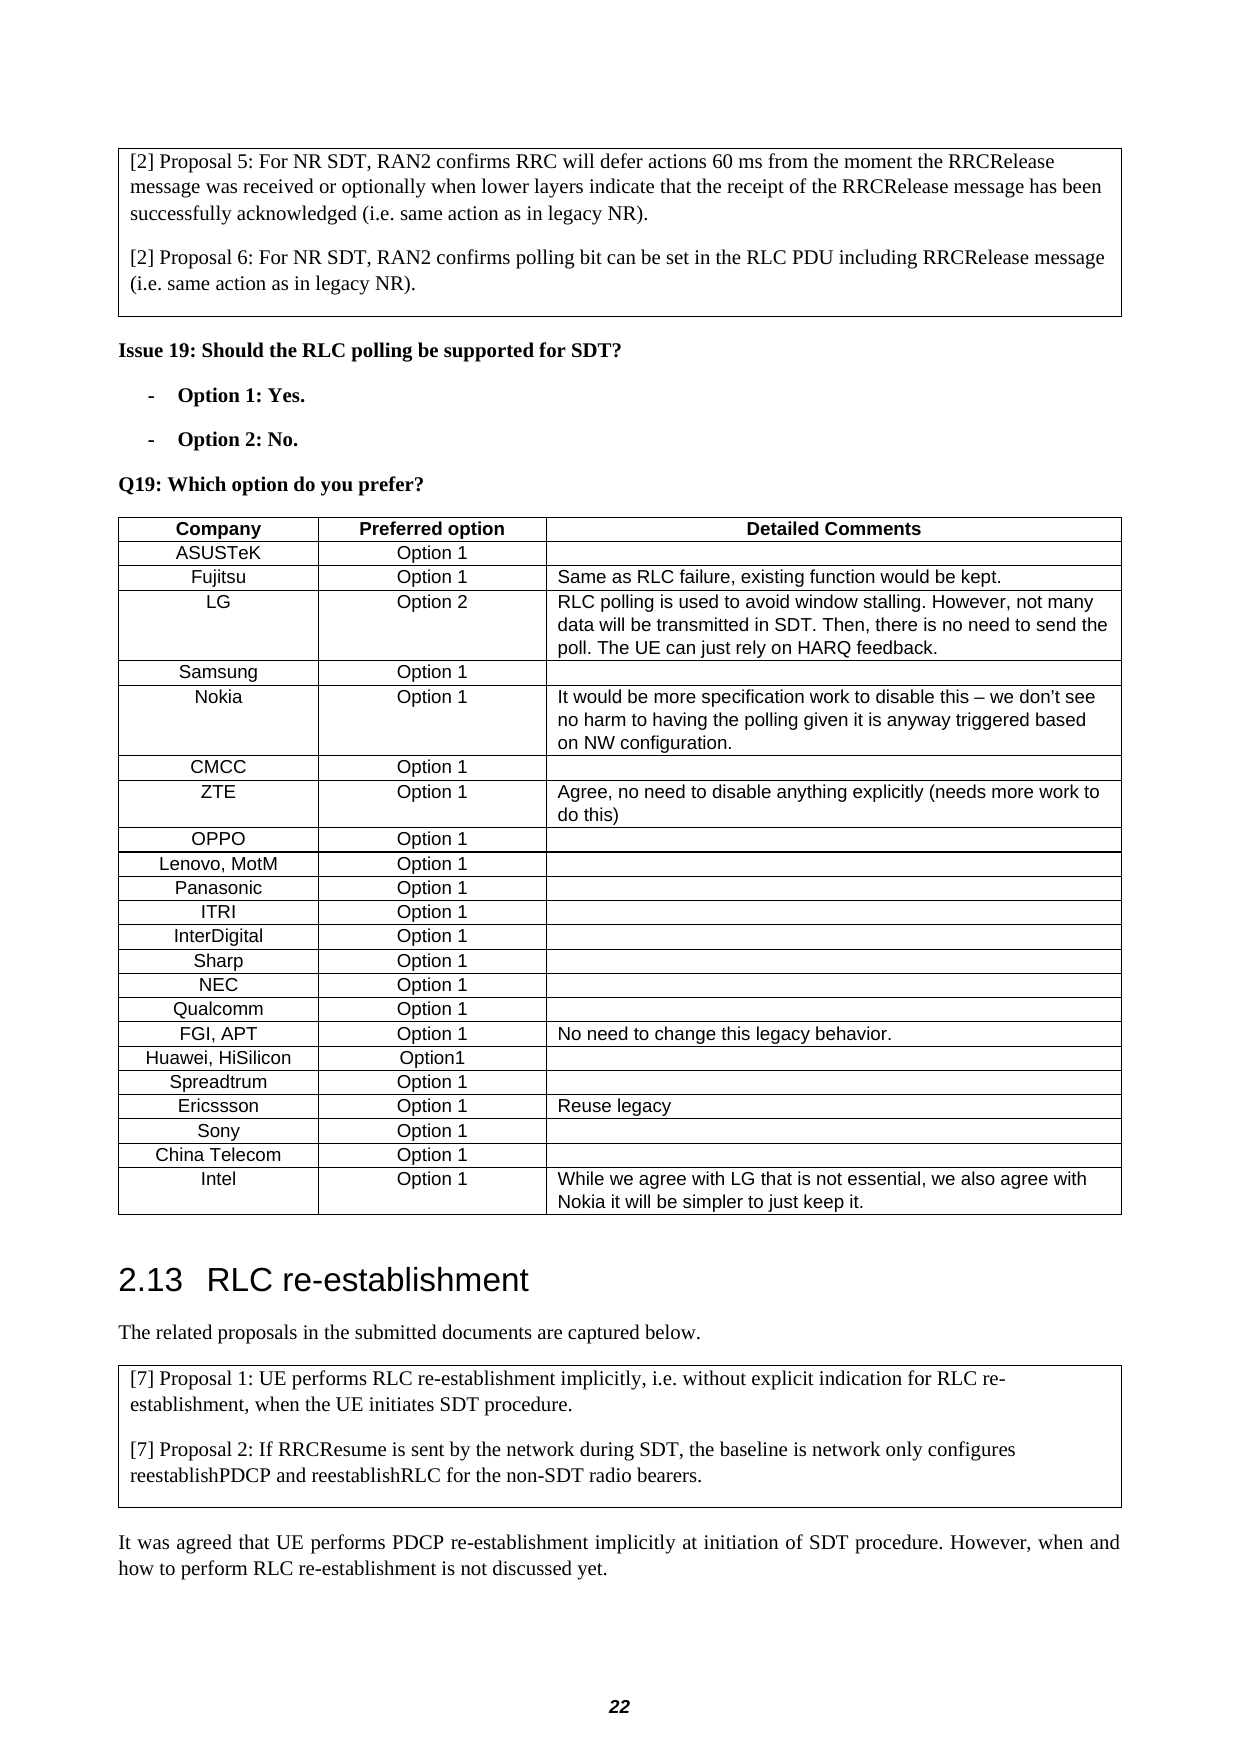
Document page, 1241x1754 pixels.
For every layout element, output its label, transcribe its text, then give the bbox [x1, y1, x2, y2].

table_cell Nokia [119, 686, 318, 755]
table_cell Option 1 [319, 877, 546, 900]
table_cell Option 2 [319, 591, 546, 660]
table_cell [547, 828, 1121, 851]
table_cell ZTE [119, 781, 318, 827]
table_cell Option 1 [319, 1119, 546, 1143]
table_cell Huawei, HiSilicon [119, 1047, 318, 1070]
table_cell Qualcomm [119, 998, 318, 1021]
table_cell [547, 542, 1121, 565]
table_cell Option 1 [319, 998, 546, 1021]
text It was agreed that UE performs PDCP re-establishment implicitly at initiation of SDT procedure. However, when and how to perform RLC re-establishment is not discussed yet. [118, 1529, 1122, 1579]
table_cell OPPO [119, 828, 318, 851]
table_header Preferred option [319, 518, 546, 541]
table_cell Same as RLC failure, existing function would be kept. [547, 566, 1121, 589]
table_cell [547, 1071, 1121, 1094]
table_cell [547, 853, 1121, 876]
table_header Detailed Comments [547, 518, 1121, 541]
table_cell Spreadtrum [119, 1071, 318, 1094]
table_cell [547, 925, 1121, 948]
table_cell Samsung [119, 661, 318, 684]
table_cell InterDigital [119, 925, 318, 948]
text The related proposals in the submitted documents are captured below. [118, 1320, 1122, 1344]
table_cell NEC [119, 974, 318, 997]
table_cell Option 1 [319, 901, 546, 924]
table_cell Option 1 [319, 950, 546, 973]
table_cell Option 1 [319, 974, 546, 997]
text Q19: Which option do you prefer? [118, 472, 1122, 496]
subtitle 2.13 RLC re-establishment [118, 1260, 1122, 1298]
text Issue 19: Should the RLC polling be supported for SDT? [118, 338, 1122, 362]
table_cell [547, 901, 1121, 924]
table_cell Option 1 [319, 661, 546, 684]
table_cell [547, 661, 1121, 684]
table_cell Option 1 [319, 1022, 546, 1046]
table_cell China Telecom [119, 1144, 318, 1167]
text - Option 1: Yes. [148, 383, 1122, 407]
table_cell Option 1 [319, 1095, 546, 1118]
table_cell Ericssson [119, 1095, 318, 1118]
table_cell It would be more specification work to disable this – we don’t see no harm to having the polling given it is anyway triggered based on NW configuration. [547, 686, 1121, 755]
table_header [2] Proposal 5: For NR SDT, RAN2 confirms RRC will defer actions 60 ms from the moment the RRCRelease message was received or optionally when lower layers indicate that the receipt of the RRCRelease message has been successfully acknowledged (i.e. same action as in legacy NR). [2] Proposal 6: For NR SDT, RAN2 confirms polling bit can be set in the RLC PDU including RRCRelease message (i.e. same action as in legacy NR). [119, 149, 1121, 316]
table_cell Fujitsu [119, 566, 318, 589]
table_cell No need to change this legacy behavior. [547, 1022, 1121, 1046]
table_cell Option 1 [319, 566, 546, 589]
table_cell Option 1 [319, 1071, 546, 1094]
table_cell [547, 974, 1121, 997]
table_cell [547, 998, 1121, 1021]
table_cell Option 1 [319, 1168, 546, 1214]
table_cell Sony [119, 1119, 318, 1143]
table_cell Option 1 [319, 1144, 546, 1167]
table_cell Option 1 [319, 542, 546, 565]
table_cell Option 1 [319, 781, 546, 827]
table_header Company [119, 518, 318, 541]
table_cell Option 1 [319, 853, 546, 876]
table_cell While we agree with LG that is not essential, we also agree with Nokia it will be simpler to just keep it. [547, 1168, 1121, 1214]
table_cell FGI, APT [119, 1022, 318, 1046]
table_cell ASUSTeK [119, 542, 318, 565]
table_cell ITRI [119, 901, 318, 924]
table_cell [547, 1144, 1121, 1167]
table_cell Option 1 [319, 686, 546, 755]
table_cell [547, 1119, 1121, 1143]
table_cell Panasonic [119, 877, 318, 900]
table_cell [547, 950, 1121, 973]
table_header [7] Proposal 1: UE performs RLC re-establishment implicitly, i.e. without explicit indication for RLC re-establishment, when the UE initiates SDT procedure. [7] Proposal 2: If RRCResume is sent by the network during SDT, the baseline is network only configures reestablishPDCP and reestablishRLC for the non-SDT radio bearers. [119, 1366, 1121, 1507]
table_cell Agree, no need to disable anything explicitly (needs more work to do this) [547, 781, 1121, 827]
text - Option 2: No. [148, 427, 1122, 451]
table_cell Option1 [319, 1047, 546, 1070]
table_cell RLC polling is used to avoid window stalling. However, not many data will be transmitted in SDT. Then, there is no need to send the poll. The UE can just rely on HARQ feedback. [547, 591, 1121, 660]
table_cell [547, 756, 1121, 779]
table_cell Option 1 [319, 828, 546, 851]
table_cell [547, 877, 1121, 900]
table_cell Intel [119, 1168, 318, 1214]
table_cell Reuse legacy [547, 1095, 1121, 1118]
table_cell Option 1 [319, 925, 546, 948]
table_cell [547, 1047, 1121, 1070]
table_cell Sharp [119, 950, 318, 973]
table_cell LG [119, 591, 318, 660]
table_cell CMCC [119, 756, 318, 779]
table_cell Option 1 [319, 756, 546, 779]
table_cell Lenovo, MotM [119, 853, 318, 876]
